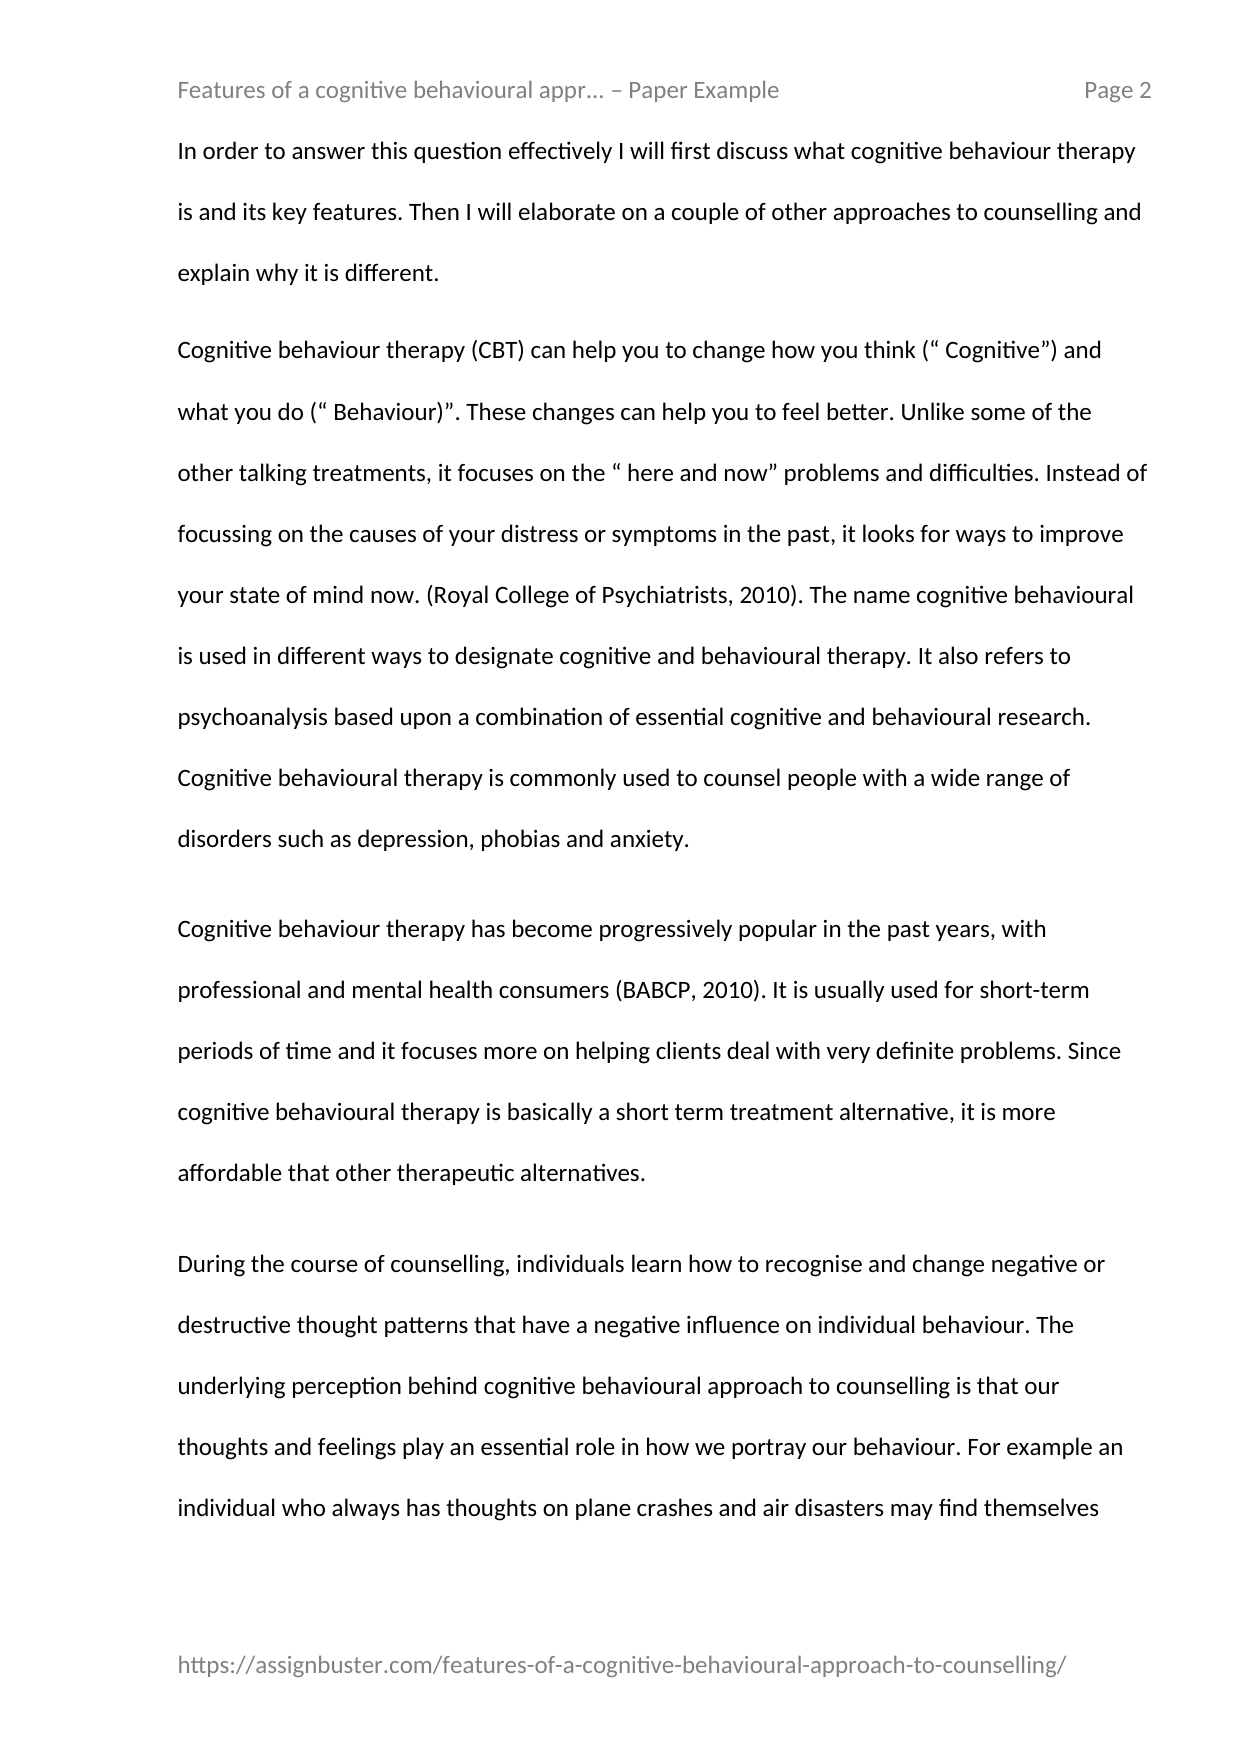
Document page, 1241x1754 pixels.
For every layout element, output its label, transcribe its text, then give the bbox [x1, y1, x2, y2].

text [177, 1248, 1152, 1523]
text Cognitive behaviour therapy (CBT) can help you to change how you think (“ Cognitive”) and what you do (“ Behaviour)”. These changes can help you to feel better. Unlike some of the other talking treatments, it focuses on the “ here and now” problems and difficulties. Instead of focussing on the causes of your distress or symptoms in the past, it looks for ways to improve your state of mind now. (Royal College of Psychiatrists, 2010). The name cognitive behavioural is used in different ways to designate cognitive and behavioural therapy. It also refers to psychoanalysis based upon a combination of essential cognitive and behavioural research. Cognitive behavioural therapy is commonly used to counsel people with a wide range of disorders such as depression, phobias and anxiety. [177, 334, 1152, 853]
text In order to answer this question effectively I will first discuss what cognitive behaviour therapy is and its key features. Then I will elaborate on a couple of other approaches to counselling and explain why it is different. [177, 135, 1152, 287]
text Cognitive behaviour therapy has become progressively popular in the past years, with professional and mental health consumers (BABCP, 2010). It is usually used for short-term periods of time and it focuses more on helping clients deal with very definite problems. Since cognitive behavioural therapy is basically a short term treatment alternative, it is more affordable that other therapeutic alternatives. [177, 913, 1152, 1188]
